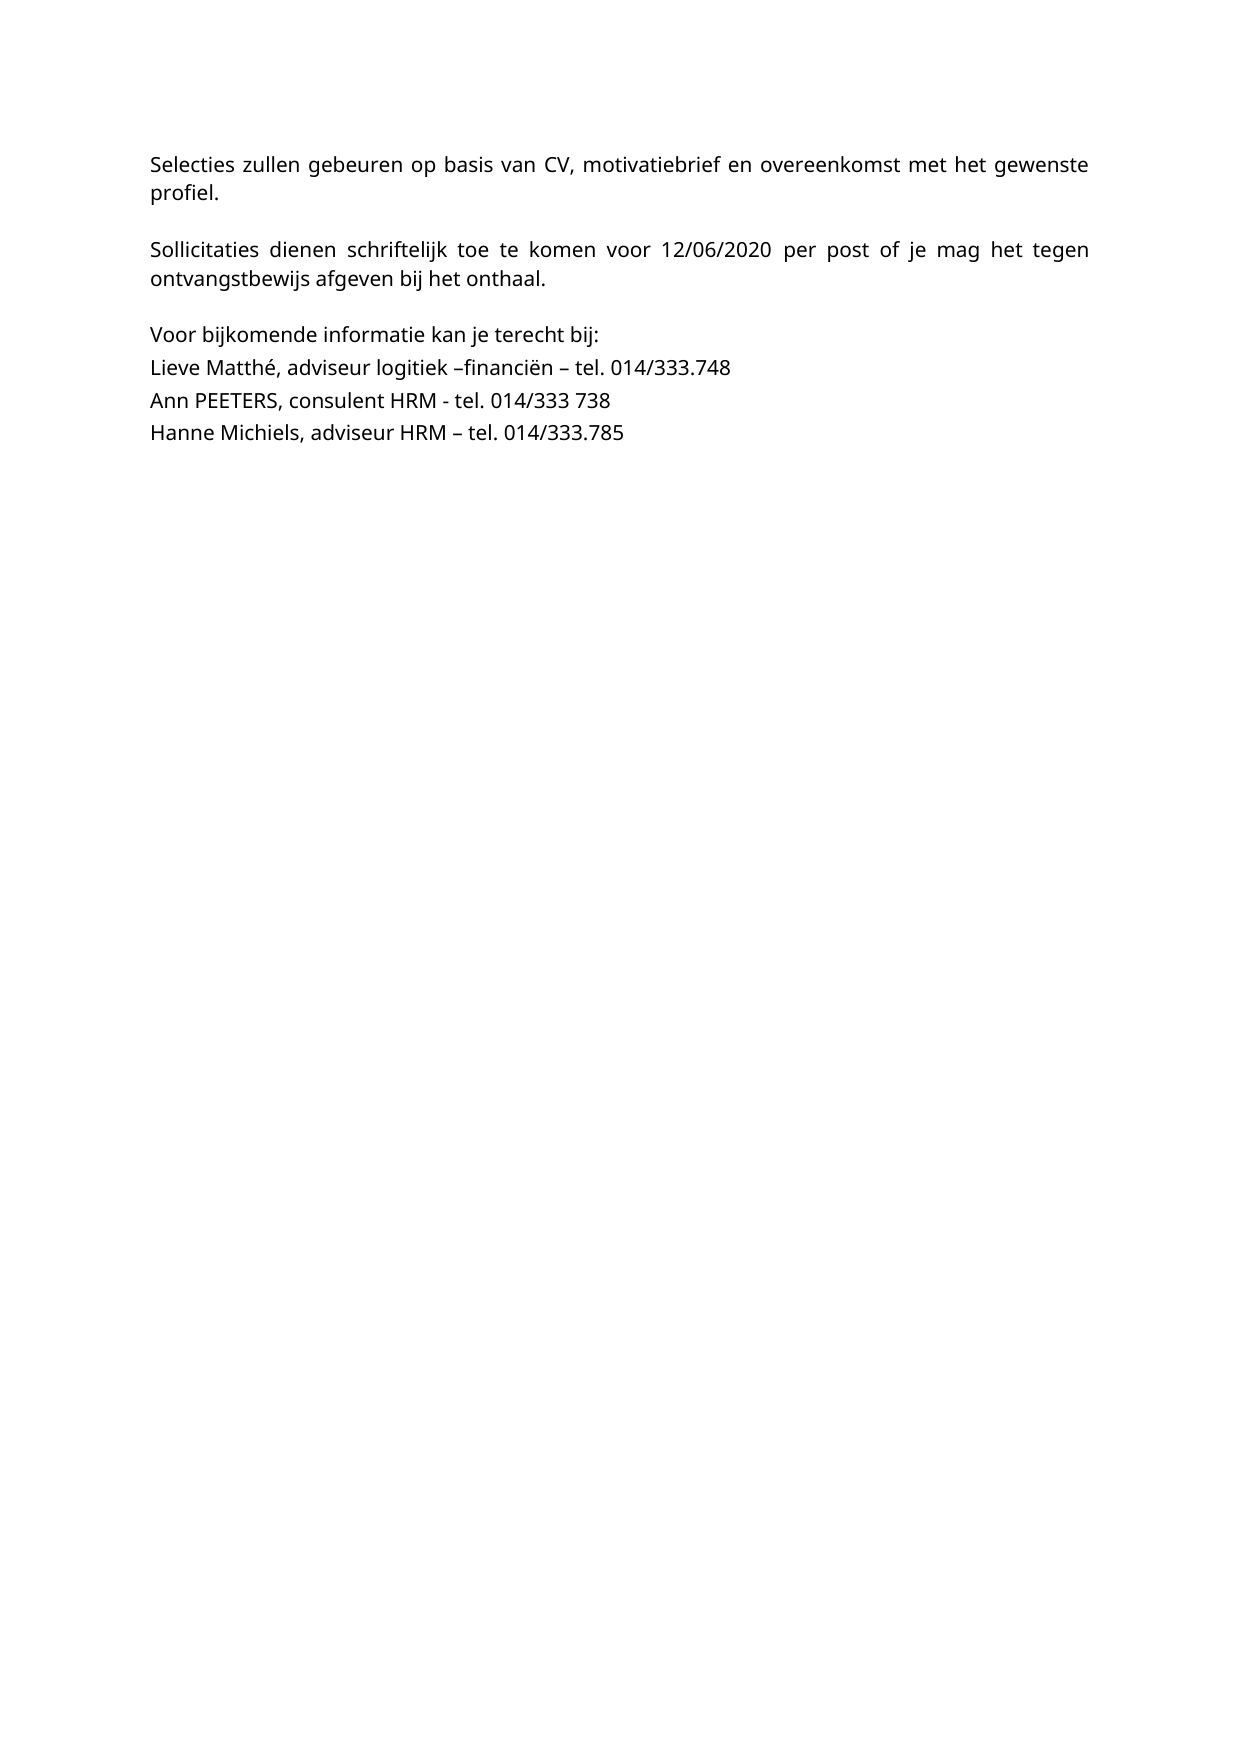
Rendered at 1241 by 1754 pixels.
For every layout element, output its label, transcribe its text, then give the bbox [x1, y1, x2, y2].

text Ann PEETERS, consulent HRM - tel. 014/333 738 [150, 386, 1090, 414]
text Hanne Michiels, adviseur HRM – tel. 014/333.785 [150, 418, 1090, 447]
text Selecties zullen gebeuren op basis van CV, motivatiebrief en overeenkomst met het gewenste profiel. [150, 150, 1090, 207]
text Sollicitaties dienen schriftelijk toe te komen voor 12/06/2020 per post of je mag het tegen ontvangstbewijs afgeven bij het onthaal. [150, 235, 1090, 292]
text Voor bijkomende informatie kan je terecht bij: [150, 321, 1090, 349]
text Lieve Matthé, adviseur logitiek –financiën – tel. 014/333.748 [150, 353, 1090, 382]
